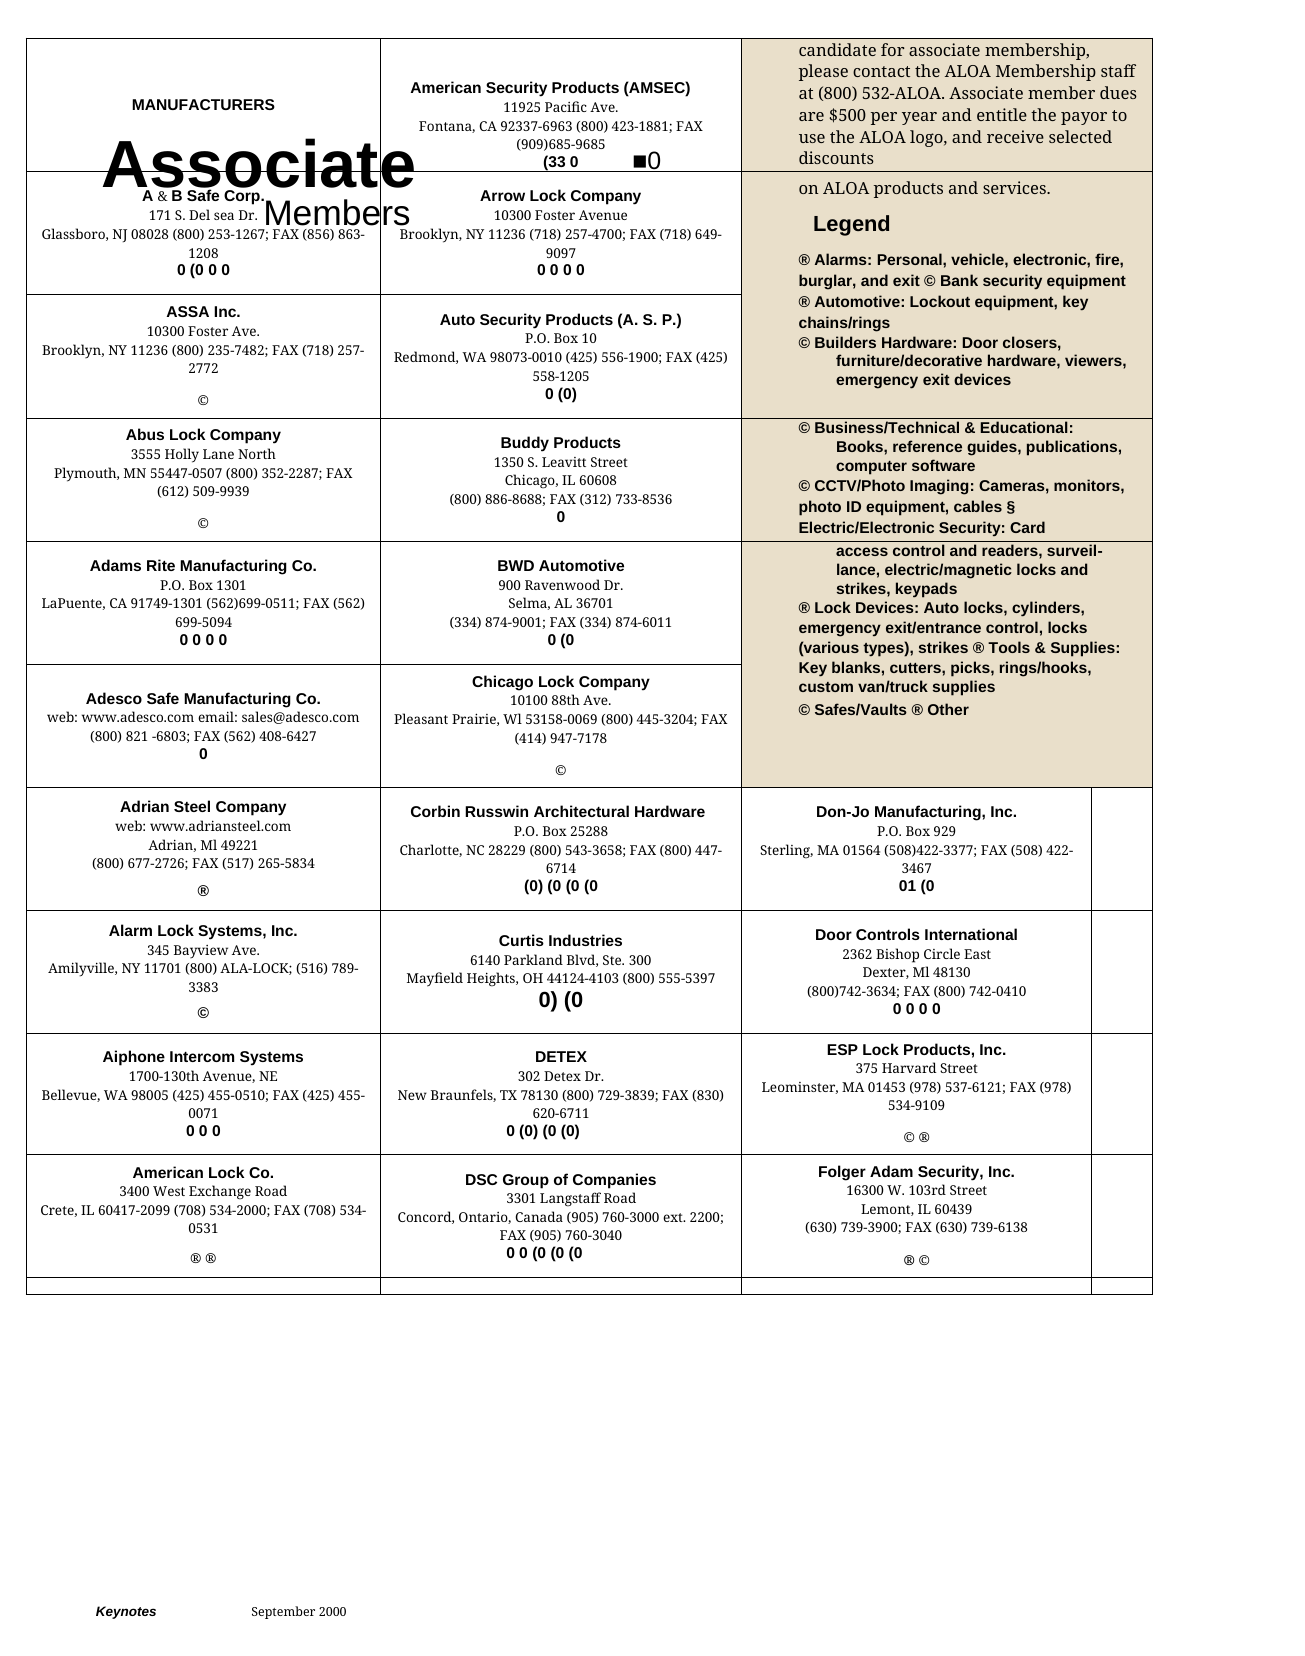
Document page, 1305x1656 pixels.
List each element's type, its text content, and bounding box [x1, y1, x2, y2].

table_cell Chicago Lock Company 10100 88th Ave. Pleasant Prairie, Wl 53158-0069 (800) 445-3204; FAX (414) 947-7178 © [381, 665, 741, 787]
table_cell [27, 1278, 380, 1294]
table_cell BWD Automotive 900 Ravenwood Dr. Selma, AL 36701 (334) 874-9001; FAX (334) 874-6011 0 (0 [381, 542, 741, 664]
table_cell © Business/Technical & Educational: Books, reference guides, publications, computer software © CCTV/Photo Imaging: Cameras, monitors, photo ID equipment, cables § Electric/Electronic Security: Card [742, 419, 1152, 541]
text Members [263, 194, 411, 233]
table_cell Abus Lock Company 3555 Holly Lane North Plymouth, MN 55447-0507 (800) 352-2287; FAX (612) 509-9939 © [27, 419, 380, 541]
table_cell Curtis Industries 6140 Parkland Blvd, Ste. 300 Mayfield Heights, OH 44124-4103 (800) 555-5397 0) (0 [381, 911, 741, 1033]
table_cell Alarm Lock Systems, Inc. 345 Bayview Ave. Amilyville, NY 11701 (800) ALA-LOCK; (516) 789-3383 © [27, 911, 380, 1033]
table_cell ASSA Inc. 10300 Foster Ave. Brooklyn, NY 11236 (800) 235-7482; FAX (718) 257-2772 © [27, 295, 380, 418]
text ■0 [632, 147, 661, 175]
text September 2000 [251, 1600, 347, 1620]
table_cell on ALOA products and services. Legend ® Alarms: Personal, vehicle, electronic, fire, burglar, and exit © Bank security equipment ® Automotive: Lockout equipment, key chains/rings © Builders Hardware: Door closers, furniture/decorative hardware, viewers, emergency exit devices [742, 172, 1152, 418]
text Associate [101, 128, 416, 202]
table_cell A & B Safe Corp. 171 S. Del sea Dr. Glassboro, NJ 08028 (800) 253-1267; FAX (856) 863-1208 0 (0 0 0 [27, 172, 380, 294]
table_cell [1092, 911, 1152, 1033]
table_cell Don-Jo Manufacturing, Inc. P.O. Box 929 Sterling, MA 01564 (508)422-3377; FAX (508) 422-3467 01 (0 [742, 788, 1091, 910]
table_cell Aiphone Intercom Systems 1700-130th Avenue, NE Bellevue, WA 98005 (425) 455-0510; FAX (425) 455-0071 0 0 0 [27, 1034, 380, 1154]
table_cell Auto Security Products (A. S. P.) P.O. Box 10 Redmond, WA 98073-0010 (425) 556-1900; FAX (425) 558-1205 0 (0) [381, 295, 741, 418]
table_cell ESP Lock Products, Inc. 375 Harvard Street Leominster, MA 01453 (978) 537-6121; FAX (978) 534-9109 © ® [742, 1034, 1091, 1154]
text Keynotes [96, 1604, 157, 1619]
table_cell DETEX 302 Detex Dr. New Braunfels, TX 78130 (800) 729-3839; FAX (830) 620-6711 0 (0) (0 (0) [381, 1034, 741, 1154]
table_cell [1092, 1034, 1152, 1154]
table_cell [1092, 1278, 1152, 1294]
table_cell Adrian Steel Company web: www.adriansteel.com Adrian, Ml 49221 (800) 677-2726; FAX (517) 265-5834 ® [27, 788, 380, 910]
table_cell Arrow Lock Company 10300 Foster Avenue Brooklyn, NY 11236 (718) 257-4700; FAX (718) 649-9097 0 0 0 0 [381, 172, 741, 294]
table_cell [1092, 1155, 1152, 1277]
table_cell Corbin Russwin Architectural Hardware P.O. Box 25288 Charlotte, NC 28229 (800) 543-3658; FAX (800) 447-6714 (0) (0 (0 (0 [381, 788, 741, 910]
table_cell DSC Group of Companies 3301 Langstaff Road Concord, Ontario, Canada (905) 760-3000 ext. 2200; FAX (905) 760-3040 0 0 (0 (0 (0 [381, 1155, 741, 1277]
table_cell [1092, 788, 1152, 910]
table_cell American Lock Co. 3400 West Exchange Road Crete, IL 60417-2099 (708) 534-2000; FAX (708) 534-0531 ® ® [27, 1155, 380, 1277]
table_header MANUFACTURERS [27, 39, 380, 171]
table_cell Folger Adam Security, Inc. 16300 W. 103rd Street Lemont, IL 60439 (630) 739-3900; FAX (630) 739-6138 ® © [742, 1155, 1091, 1277]
table_cell [381, 1278, 741, 1294]
table_cell access control and readers, surveillance, electric/magnetic locks and strikes, keypads ® Lock Devices: Auto locks, cylinders, emergency exit/entrance control, locks (various types), strikes ® Tools & Supplies: Key blanks, cutters, picks, rings/hooks, custom van/truck supplies © Safes/Vaults ® Other [742, 542, 1152, 787]
table_header American Security Products (AMSEC) 11925 Pacific Ave. Fontana, CA 92337-6963 (800) 423-1881; FAX (909)685-9685 (33 0 [381, 39, 741, 171]
table_cell Adesco Safe Manufacturing Co. web: www.adesco.com email: sales@adesco.com (800) 821 -6803; FAX (562) 408-6427 0 [27, 665, 380, 787]
table_cell [742, 1278, 1091, 1294]
table_cell Door Controls International 2362 Bishop Circle East Dexter, Ml 48130 (800)742-3634; FAX (800) 742-0410 0 0 0 0 [742, 911, 1091, 1033]
table_header candidate for associate membership, please contact the ALOA Membership staff at (800) 532-ALOA. Associate member dues are $500 per year and entitle the payor to use the ALOA logo, and receive selected discounts [742, 39, 1152, 171]
table_cell Adams Rite Manufacturing Co. P.O. Box 1301 LaPuente, CA 91749-1301 (562)699-0511; FAX (562) 699-5094 0 0 0 0 [27, 542, 380, 664]
table_cell Buddy Products 1350 S. Leavitt Street Chicago, IL 60608 (800) 886-8688; FAX (312) 733-8536 0 [381, 419, 741, 541]
